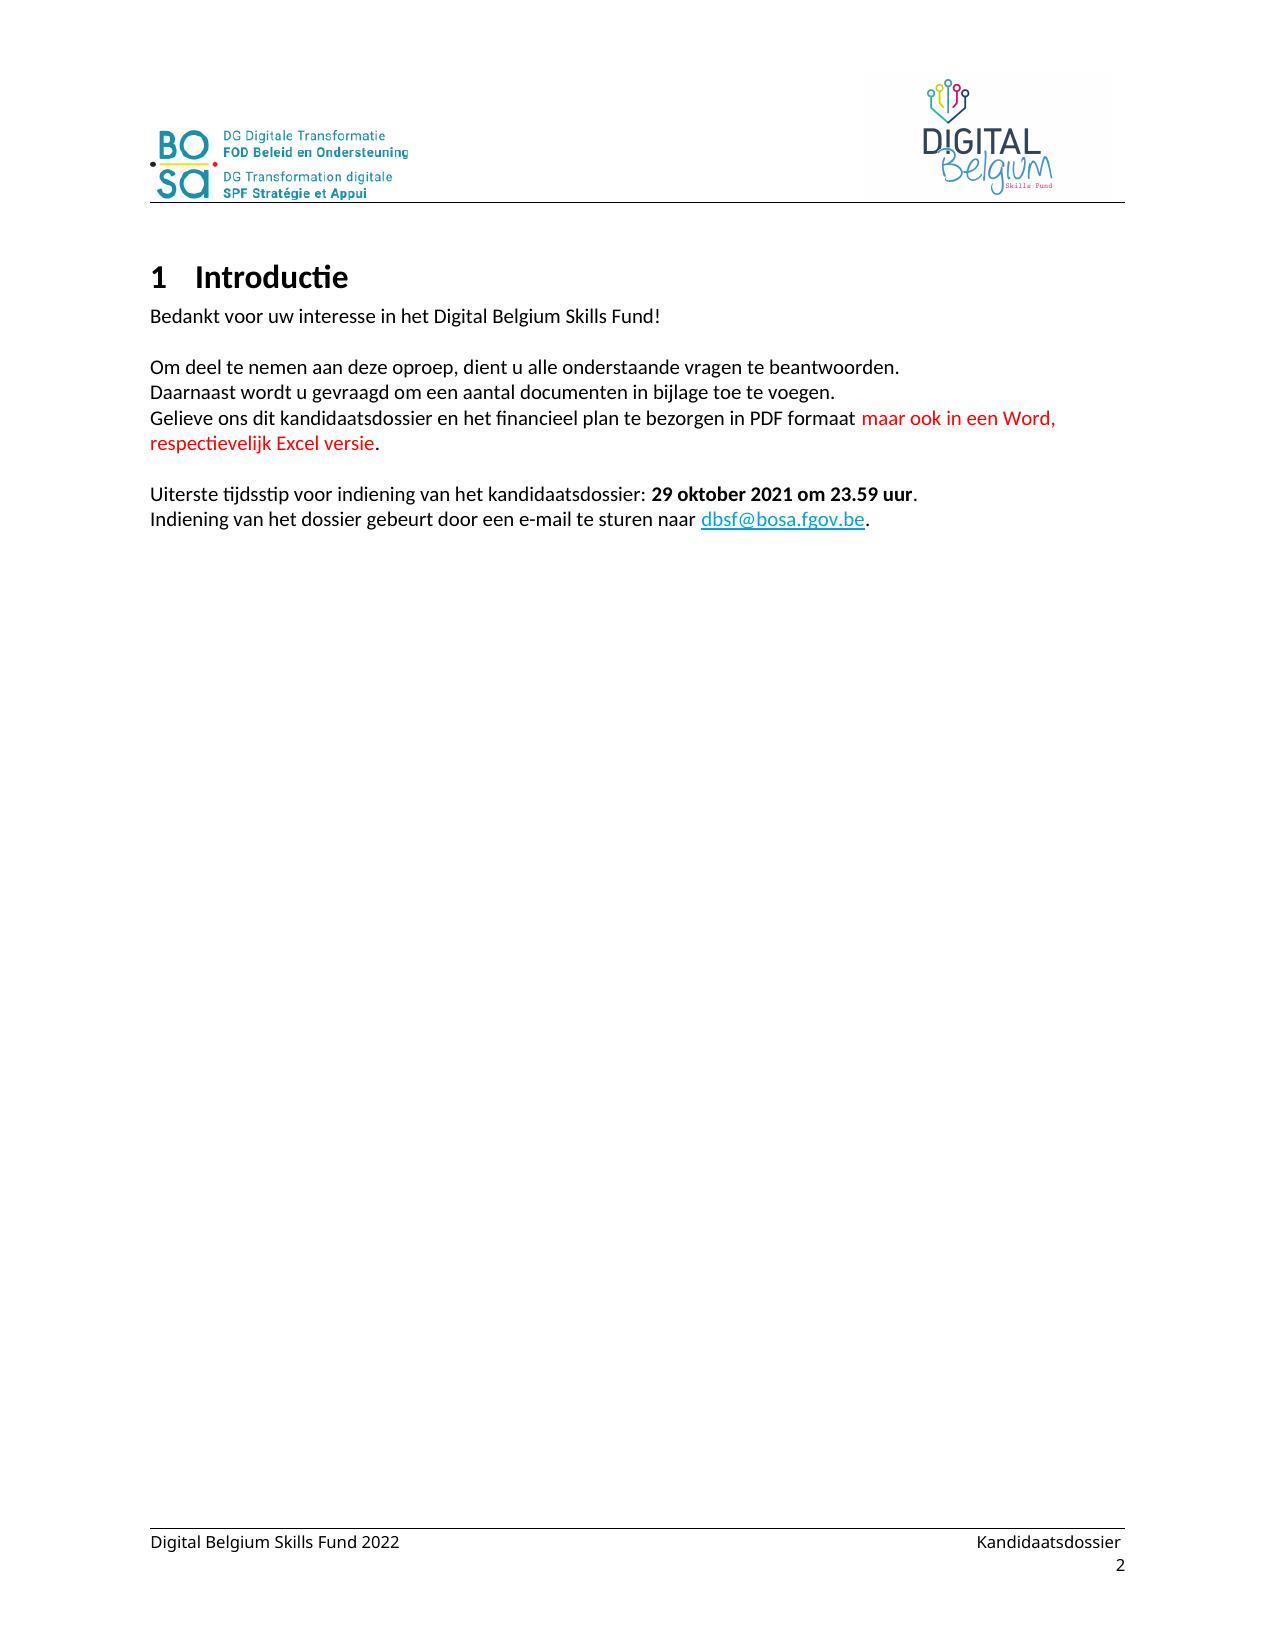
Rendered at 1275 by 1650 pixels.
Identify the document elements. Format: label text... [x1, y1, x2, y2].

text Daarnaast wordt u gevraagd om een aantal documenten in bijlage toe te voegen. [150, 379, 1125, 405]
text Gelieve ons dit kandidaatsdossier en het financieel plan te bezorgen in PDF formaat maar ook in een Word, respectievelijk Excel versie. [150, 405, 1125, 456]
text Bedankt voor uw interesse in het Digital Belgium Skills Fund! [150, 303, 1125, 329]
picture [864, 73, 1116, 200]
text Indiening van het dossier gebeurt door een e-mail te sturen naar dbsf@bosa.fgov.be. [150, 507, 1125, 532]
subtitle Introductie [150, 256, 1125, 297]
text Uiterste tijdsstip voor indiening van het kandidaatsdossier: 29 oktober 2021 om 23.59 uur. [150, 481, 1125, 507]
text Om deel te nemen aan deze oproep, dient u alle onderstaande vragen te beantwoorden. [150, 354, 1125, 379]
picture [150, 130, 408, 200]
